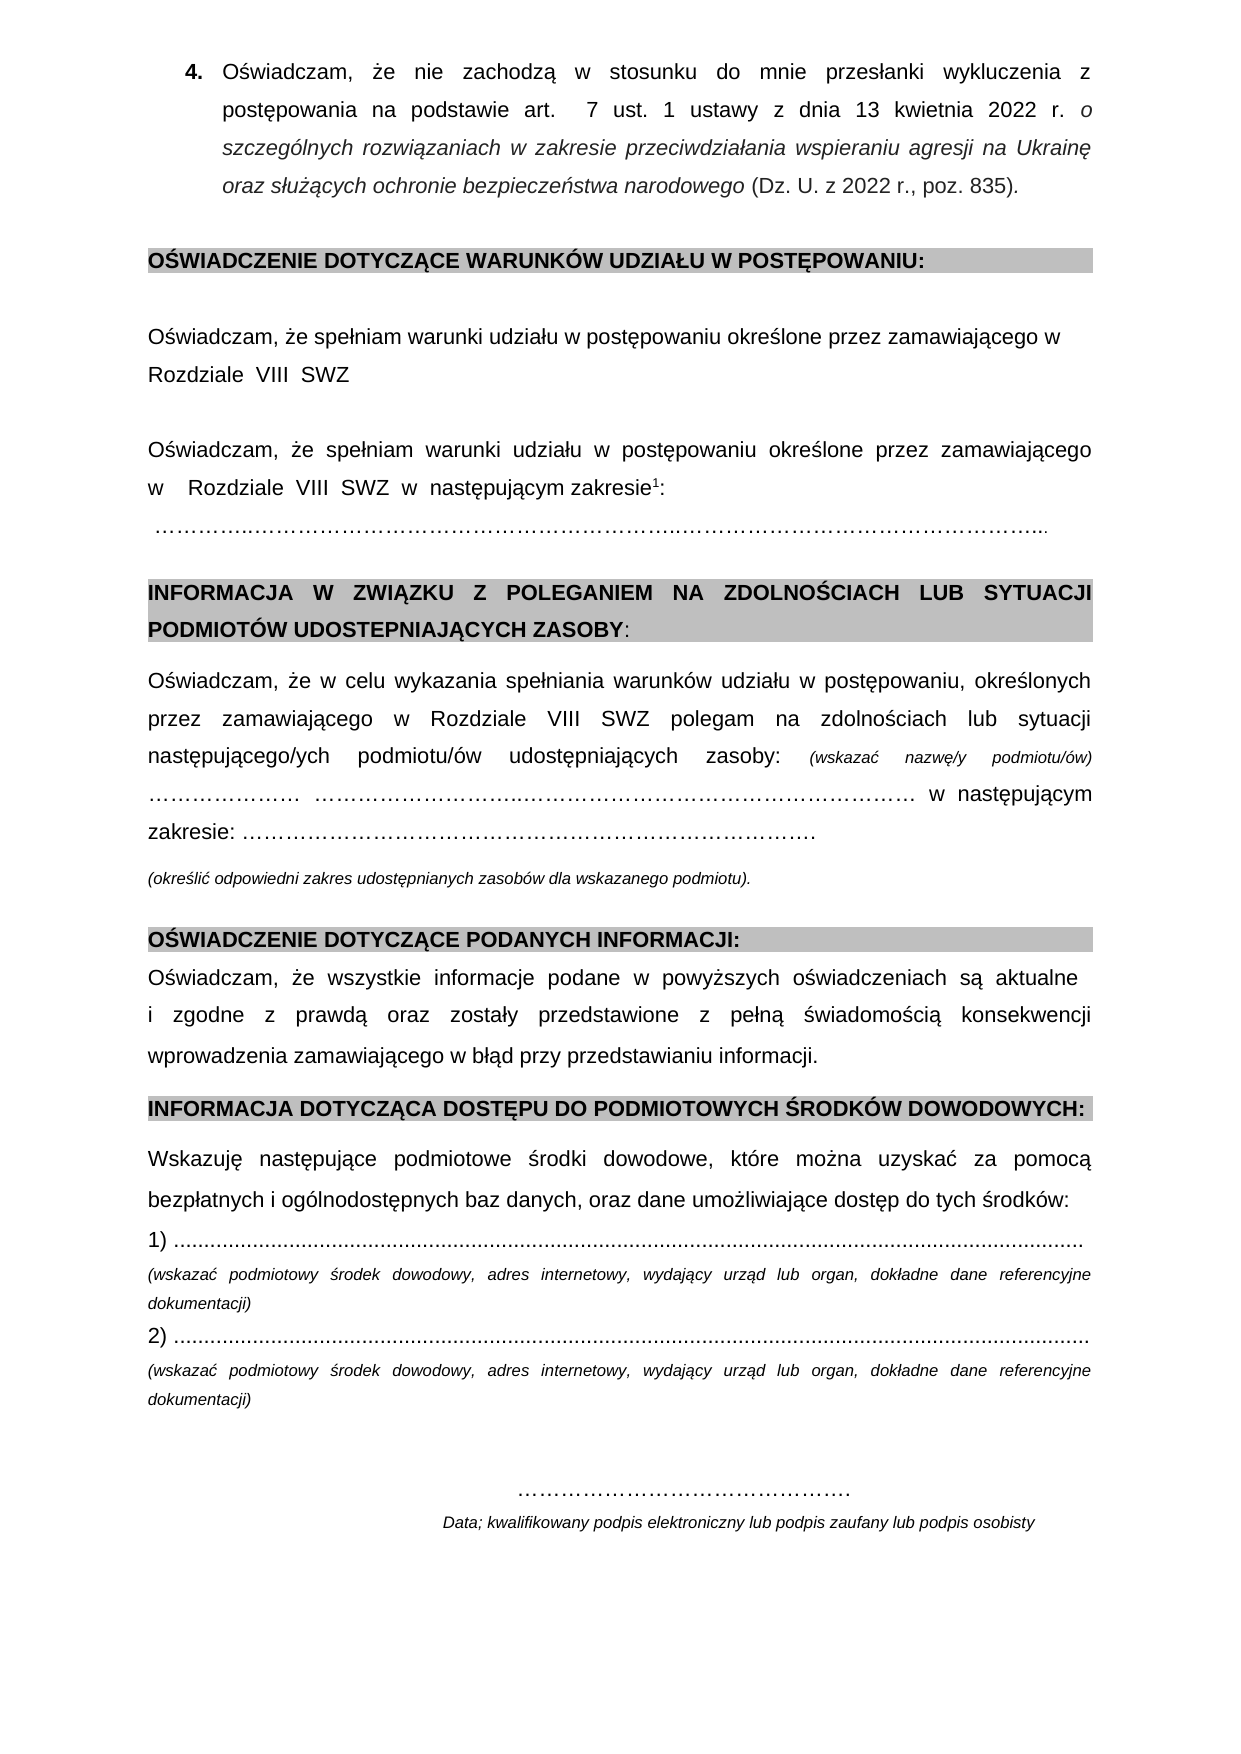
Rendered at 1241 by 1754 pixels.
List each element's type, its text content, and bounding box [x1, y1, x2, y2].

text OŚWIADCZENIE DOTYCZĄCE PODANYCH INFORMACJI: [148, 927, 1093, 952]
text Rozdziale VIII SWZ [148, 362, 1093, 387]
text Data; kwalifikowany podpis elektroniczny lub podpis zaufany lub podpis osobisty [148, 1513, 1093, 1532]
text …………..…………………………………………………..…………………………………………... [148, 513, 1093, 538]
text 1) ...................................................................................................................................................... [148, 1227, 1093, 1253]
text Oświadczam, że wszystkie informacje podane w powyższych oświadczeniach są aktualne i zgodne z prawdą oraz zostały przedstawione z pełną świadomością konsekwencji wprowadzenia zamawiającego w błąd przy przedstawianiu informacji. [148, 964, 1093, 1069]
text OŚWIADCZENIE DOTYCZĄCE WARUNKÓW UDZIAŁU W POSTĘPOWANIU: [148, 248, 1093, 273]
text Oświadczam, że spełniam warunki udziału w postępowaniu określone przez zamawiającego w [148, 324, 1093, 349]
text ………………………………………. [148, 1476, 1093, 1501]
list Oświadczam, że nie zachodzą w stosunku do mnie przesłanki wykluczenia z postępowania na podstawie art. 7 ust. 1 ustawy z dnia 13 kwietnia 2022 r. o szczególnych rozwiązaniach w zakresie przeciwdziałania wspieraniu agresji na Ukrainę oraz służących ochronie bezpieczeństwa narodowego (Dz. U. z 2022 r., poz. 835). [185, 59, 1093, 198]
text Wskazuję następujące podmiotowe środki dowodowe, które można uzyskać za pomocą bezpłatnych i ogólnodostępnych baz danych, oraz dane umożliwiające dostęp do tych środków: [148, 1146, 1093, 1213]
text Oświadczam, że spełniam warunki udziału w postępowaniu określone przez zamawiającego w Rozdziale VIII SWZ w następującym zakresie: [148, 437, 1093, 500]
text 2) ....................................................................................................................................................... [148, 1323, 1093, 1348]
text (określić odpowiedni zakres udostępnianych zasobów dla wskazanego podmiotu). [148, 869, 1093, 888]
text INFORMACJA DOTYCZĄCA DOSTĘPU DO PODMIOTOWYCH ŚRODKÓW DOWODOWYCH: [148, 1096, 1093, 1121]
text (wskazać podmiotowy środek dowodowy, adres internetowy, wydający urząd lub organ, dokładne dane referencyjne dokumentacji) [148, 1265, 1093, 1313]
text INFORMACJA W ZWIĄZKU Z POLEGANIEM NA ZDOLNOŚCIACH LUB SYTUACJI PODMIOTÓW UDOSTEPNIAJĄCYCH ZASOBY: [148, 579, 1093, 642]
text (wskazać podmiotowy środek dowodowy, adres internetowy, wydający urząd lub organ, dokładne dane referencyjne dokumentacji) [148, 1361, 1093, 1408]
text Oświadczam, że w celu wykazania spełniania warunków udziału w postępowaniu, określonych przez zamawiającego w Rozdziale VIII SWZ polegam na zdolnościach lub sytuacji następującego/ych podmiotu/ów udostępniających zasoby: (wskazać nazwę/y podmiotu/ów)………………… ………………………..……………………………………………… w następującym zakresie: ……………………………………………………………………. [148, 668, 1093, 844]
